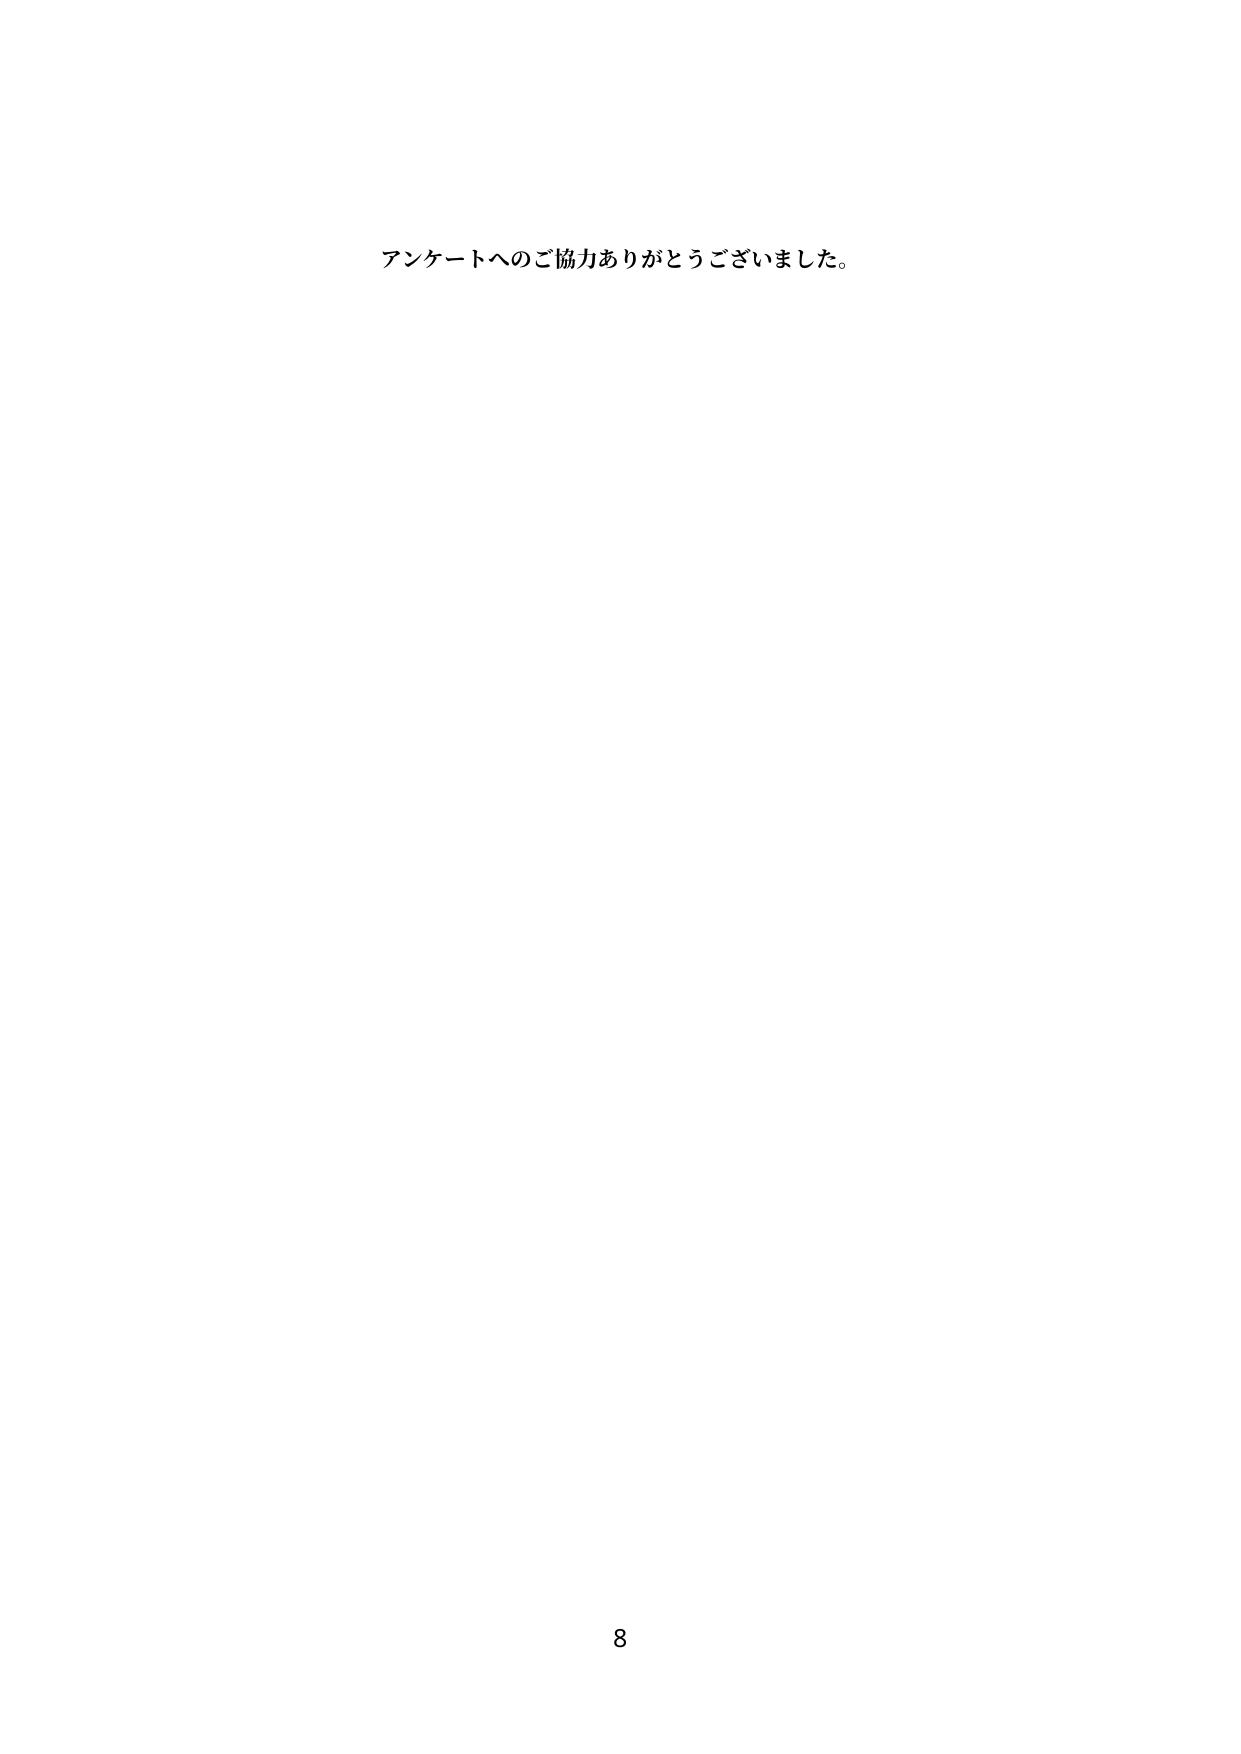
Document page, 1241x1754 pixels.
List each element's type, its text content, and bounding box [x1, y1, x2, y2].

text アンケートへのご協力ありがとうございました。 [177, 239, 1063, 277]
